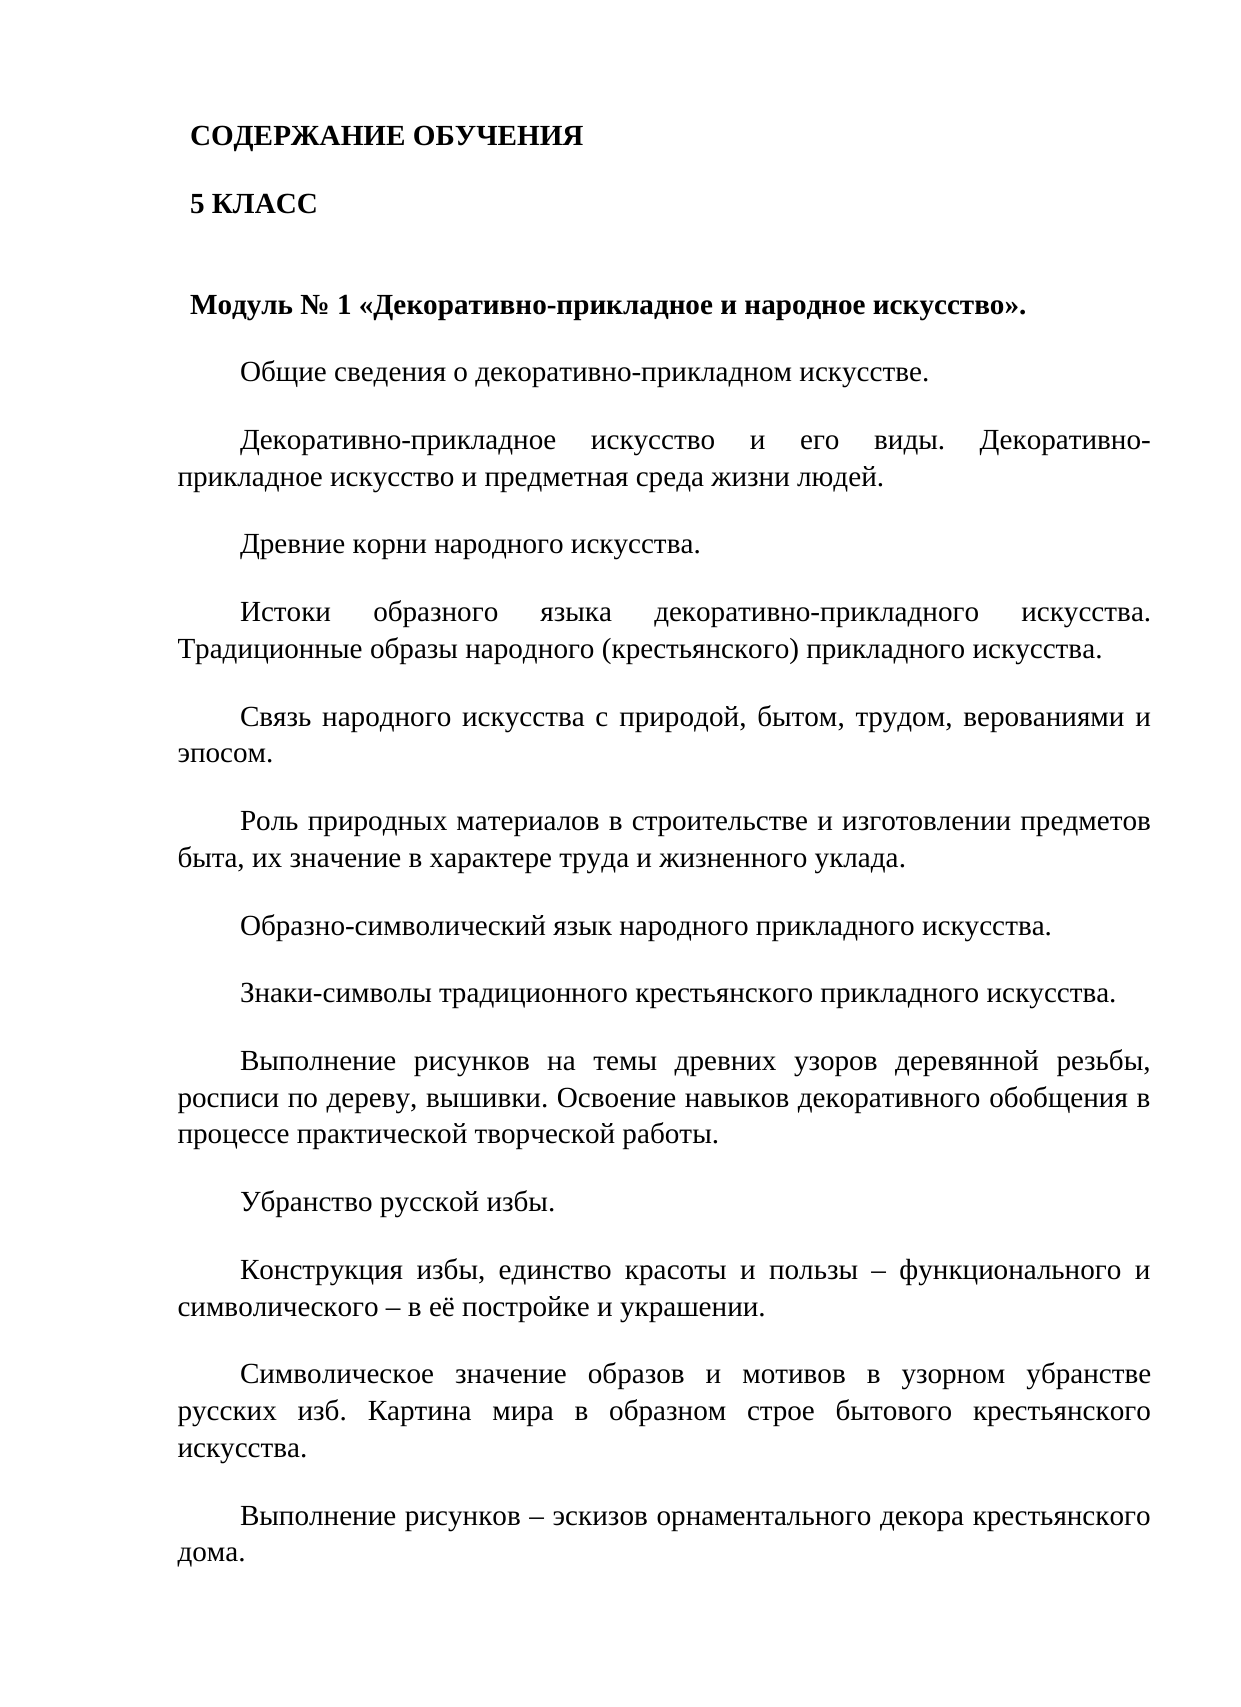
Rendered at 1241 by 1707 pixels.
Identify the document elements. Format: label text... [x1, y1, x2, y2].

text СОДЕРЖАНИЕ ОБУЧЕНИЯ [190, 118, 1152, 152]
text Древние корни народного искусства. [177, 527, 1152, 560]
text Связь народного искусства с природой, бытом, трудом, верованиями и эпосом. [177, 699, 1152, 769]
text Конструкция избы, единство красоты и пользы – функционального и символического – в её постройке и украшении. [177, 1252, 1152, 1322]
text Выполнение рисунков на темы древних узоров деревянной резьбы, росписи по дереву, вышивки. Освоение навыков декоративного обобщения в процессе практической творческой работы. [177, 1043, 1152, 1150]
text Выполнение рисунков – эскизов орнаментального декора крестьянского дома. [177, 1498, 1152, 1568]
text Убранство русской избы. [177, 1184, 1152, 1218]
text Знаки-символы традиционного крестьянского прикладного искусства. [177, 975, 1152, 1009]
text Истоки образного языка декоративно-прикладного искусства. Традиционные образы народного (крестьянского) прикладного искусства. [177, 594, 1152, 665]
text Декоративно-прикладное искусство и его виды. Декоративно-прикладное искусство и предметная среда жизни людей. [177, 422, 1152, 493]
text Роль природных материалов в строительстве и изготовлении предметов быта, их значение в характере труда и жизненного уклада. [177, 803, 1152, 874]
text Образно-символический язык народного прикладного искусства. [177, 908, 1152, 941]
text ​Модуль № 1 «Декоративно-прикладное и народное искусство». [190, 287, 1152, 321]
text 5 КЛАСС [190, 186, 1152, 219]
text Общие сведения о декоративно-прикладном искусстве. [177, 354, 1152, 388]
text Символическое значение образов и мотивов в узорном убранстве русских изб. Картина мира в образном строе бытового крестьянского искусства. [177, 1356, 1152, 1464]
